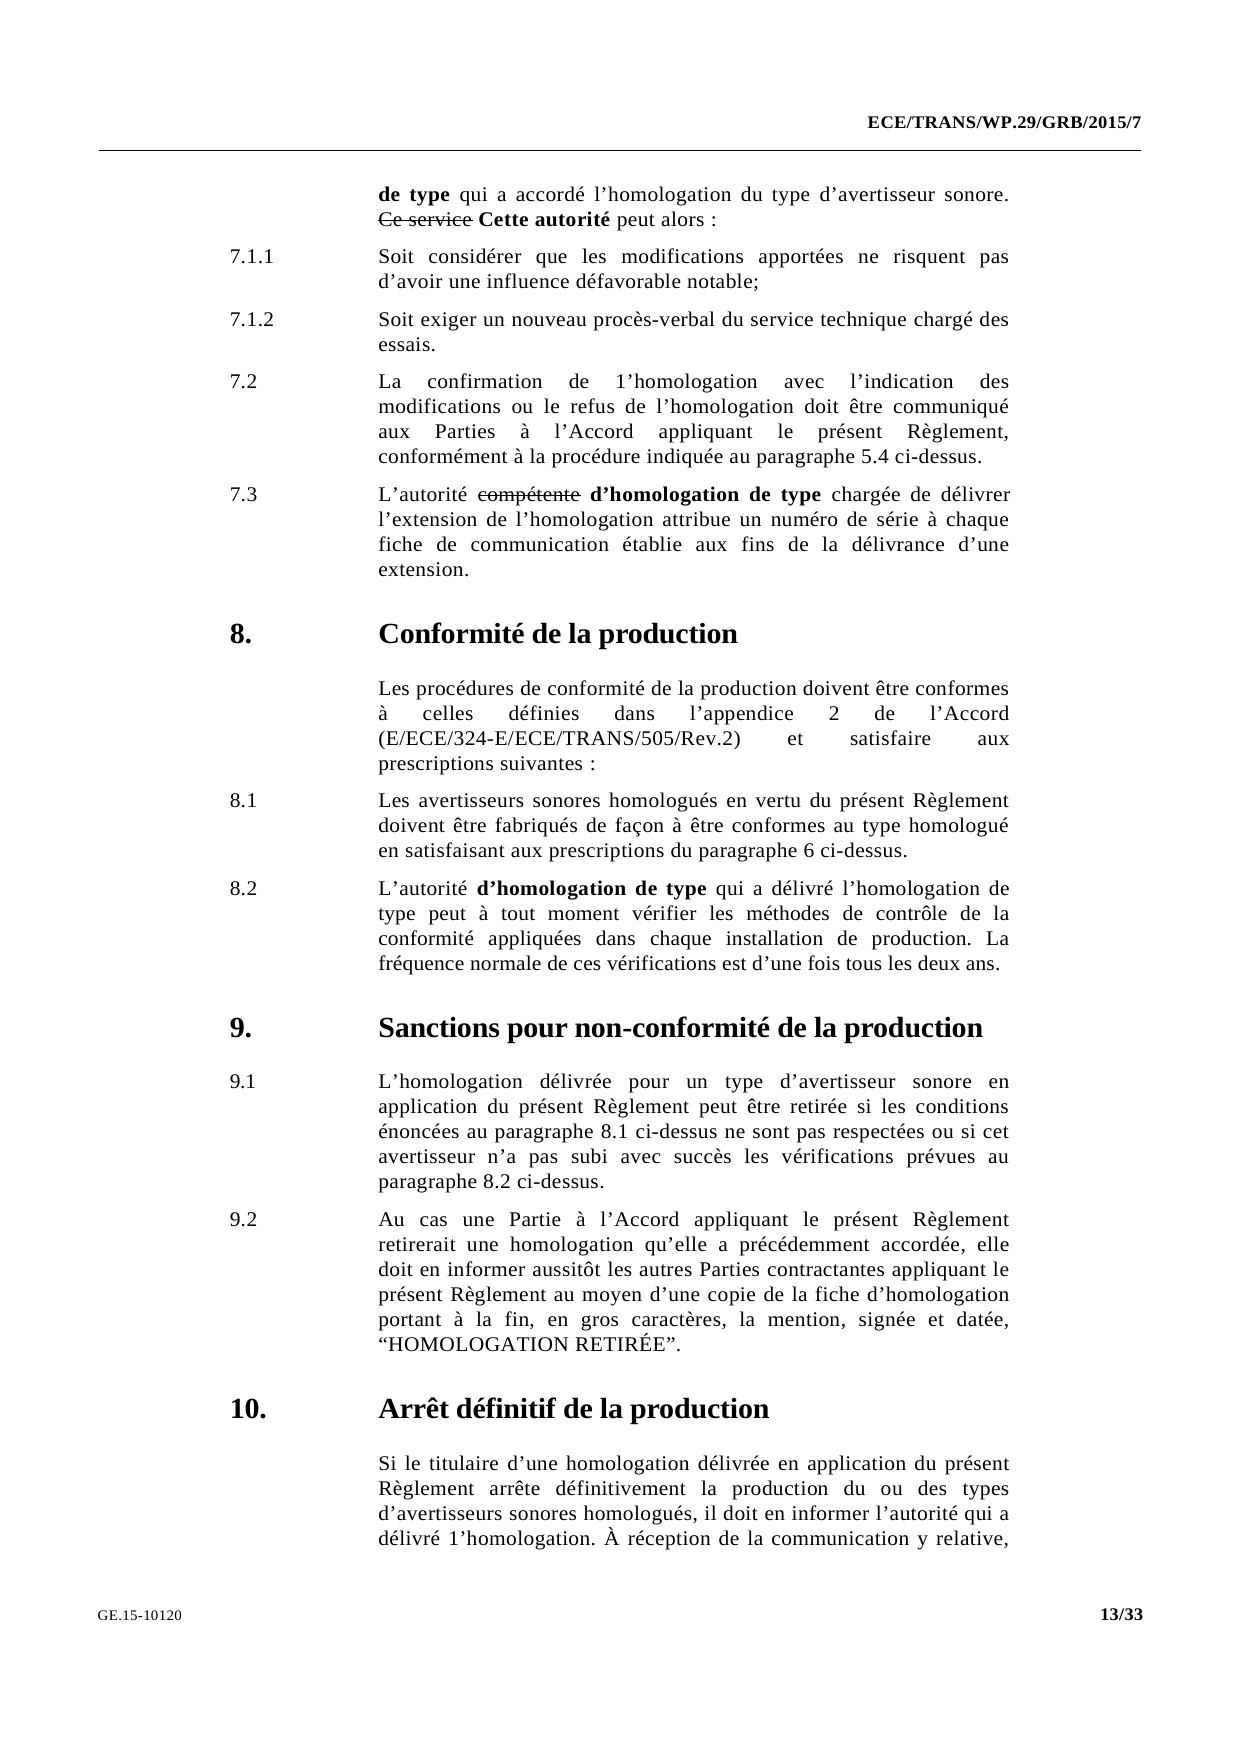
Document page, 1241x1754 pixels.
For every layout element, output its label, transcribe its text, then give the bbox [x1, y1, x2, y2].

text 7.1.2 Soit exiger un nouveau procès-verbal du service technique chargé des essais. [229, 306, 1011, 356]
text 9. Sanctions pour non-conformité de la production [97, 1013, 1011, 1044]
text 7.1.1 Soit considérer que les modifications apportées ne risquent pas d’avoir une influence défavorable notable; [229, 244, 1011, 294]
text 7.3 L’autorité compétente d’homologation de type chargée de délivrer l’extension de l’homologation attribue un numéro de série à chaque fiche de communication établie aux fins de la délivrance d’une extension. [229, 481, 1011, 581]
text 10. Arrêt définitif de la production [97, 1394, 1011, 1425]
text 8. Conformité de la production [97, 619, 1011, 650]
text 8.2 L’autorité d’homologation de type qui a délivré l’homologation de type peut à tout moment vérifier les méthodes de contrôle de la conformité appliquées dans chaque installation de production. La fréquence normale de ces vérifications est d’une fois tous les deux ans. [229, 875, 1011, 975]
text 9.2 Au cas une Partie à l’Accord appliquant le présent Règlement retirerait une homologation qu’elle a précédemment accordée, elle doit en informer aussitôt les autres Parties contractantes appliquant le présent Règlement au moyen d’une copie de la fiche d’homologation portant à la fin, en gros caractères, la mention, signée et datée, “HOMOLOGATION RETIRÉE”. [229, 1206, 1011, 1356]
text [229, 1450, 1011, 1550]
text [229, 181, 1011, 231]
text 8.1 Les avertisseurs sonores homologués en vertu du présent Règlement doivent être fabriqués de façon à être conformes au type homologué en satisfaisant aux prescriptions du paragraphe 6 ci-dessus. [229, 788, 1011, 863]
text 9.1 L’homologation délivrée pour un type d’avertisseur sonore en application du présent Règlement peut être retirée si les conditions énoncées au paragraphe 8.1 ci-dessus ne sont pas respectées ou si cet avertisseur n’a pas subi avec succès les vérifications prévues au paragraphe 8.2 ci-dessus. [229, 1069, 1011, 1194]
text Les procédures de conformité de la production doivent être conformes à celles définies dans l’appendice 2 de l’Accord (E/ECE/324-E/ECE/TRANS/505/Rev.2) et satisfaire aux prescriptions suivantes : [229, 675, 1011, 775]
text 7.2 La confirmation de 1’homologation avec l’indication des modifications ou le refus de l’homologation doit être communiqué aux Parties à l’Accord appliquant le présent Règlement, conformément à la procédure indiquée au paragraphe 5.4 ci-dessus. [229, 369, 1011, 469]
